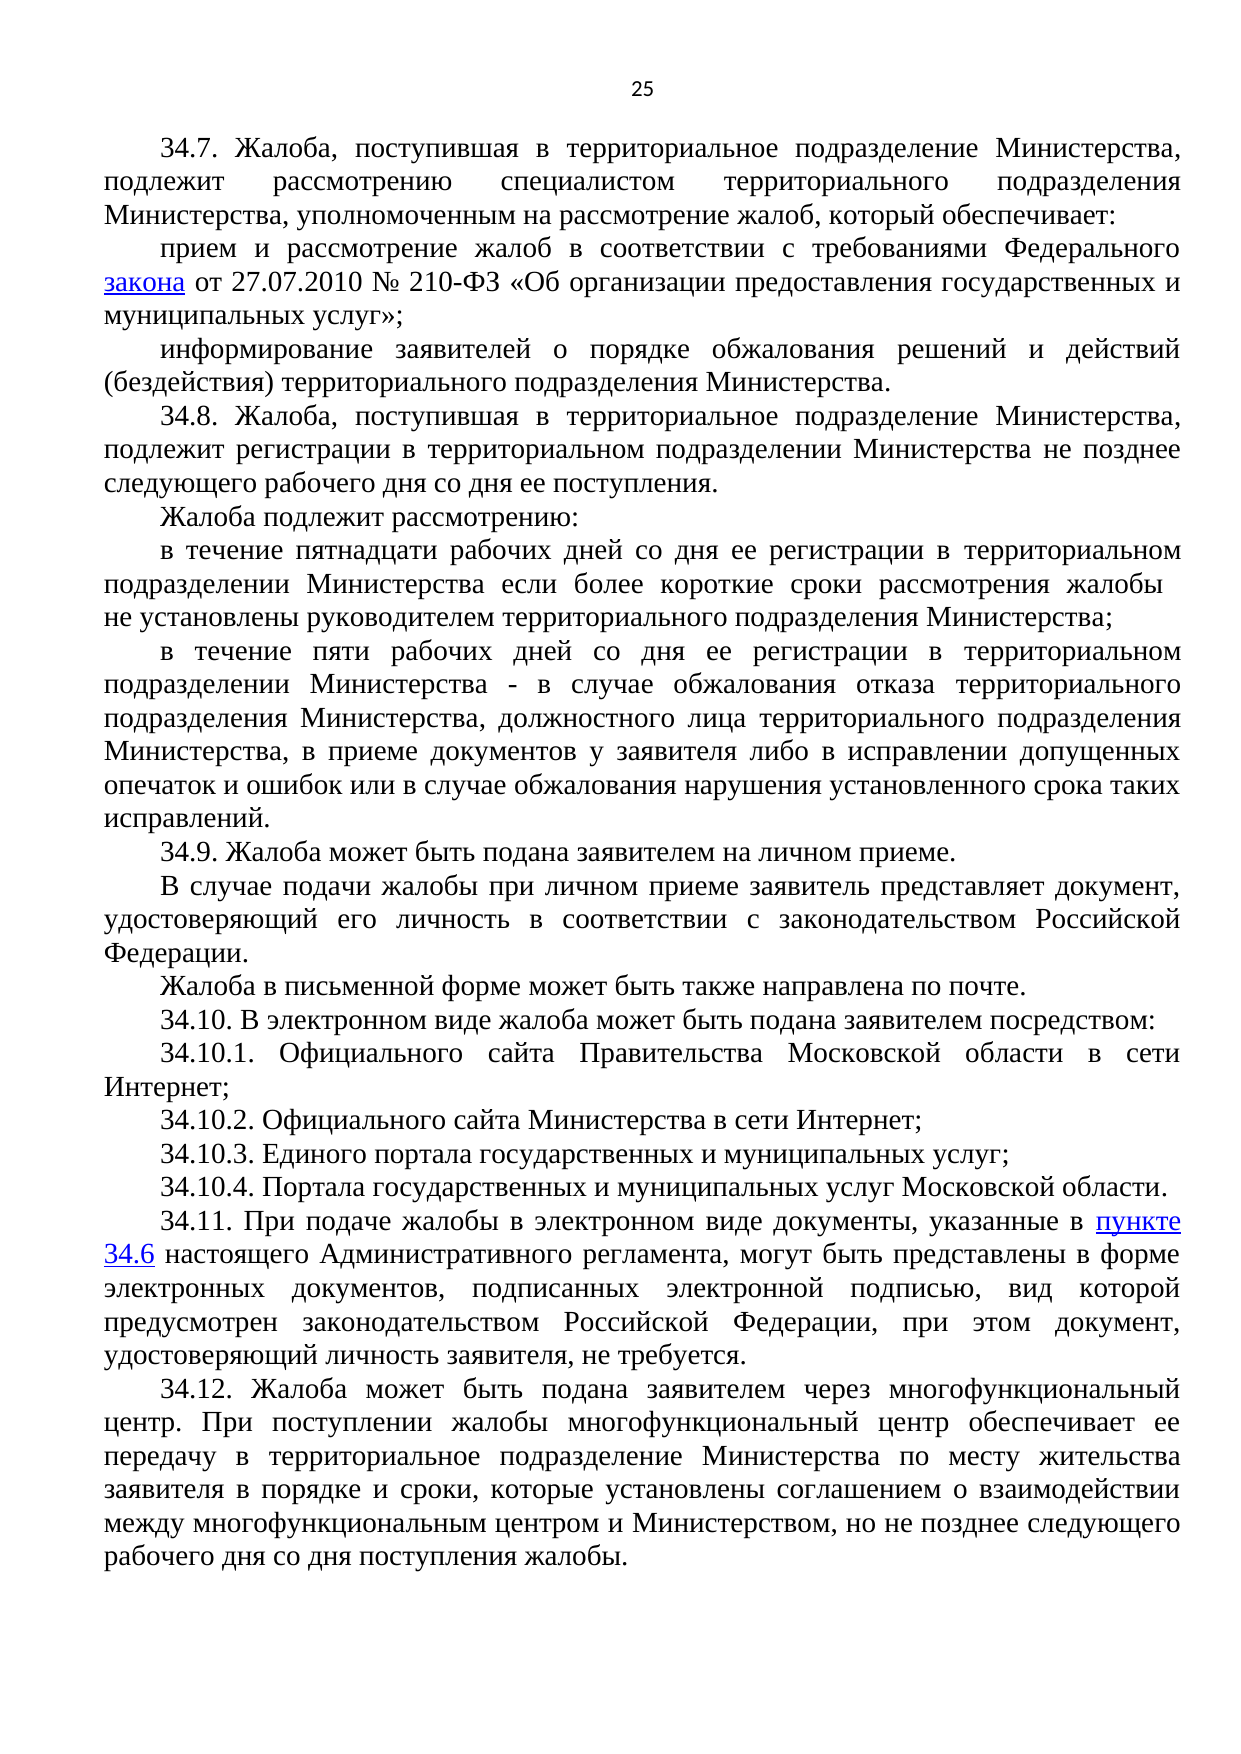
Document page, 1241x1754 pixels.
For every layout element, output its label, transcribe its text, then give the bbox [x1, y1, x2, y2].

text в течение пятнадцати рабочих дней со дня ее регистрации в территориальном подразделении Министерства если более короткие сроки рассмотрения жалобы не установлены руководителем территориального подразделения Министерства; [103, 532, 1181, 633]
text 34.10.4. Портала государственных и муниципальных услуг Московской области. [103, 1169, 1181, 1203]
text 34.8. Жалоба, поступившая в территориальное подразделение Министерства, подлежит регистрации в территориальном подразделении Министерства не позднее следующего рабочего дня со дня ее поступления. [103, 398, 1181, 499]
text Жалоба подлежит рассмотрению: [103, 499, 1181, 532]
text 34.11. При подаче жалобы в электронном виде документы, указанные в пункте 34.6 настоящего Административного регламента, могут быть представлены в форме электронных документов, подписанных электронной подписью, вид которой предусмотрен законодательством Российской Федерации, при этом документ, удостоверяющий личность заявителя, не требуется. [103, 1203, 1181, 1371]
text 34.12. Жалоба может быть подана заявителем через многофункциональный центр. При поступлении жалобы многофункциональный центр обеспечивает ее передачу в территориальное подразделение Министерства по месту жительства заявителя в порядке и сроки, которые установлены соглашением о взаимодействии между многофункциональным центром и Министерством, но не позднее следующего рабочего дня со дня поступления жалобы. [103, 1371, 1181, 1572]
text Жалоба в письменной форме может быть также направлена по почте. [103, 968, 1181, 1002]
text 34.10.3. Единого портала государственных и муниципальных услуг; [103, 1136, 1181, 1169]
text 34.9. Жалоба может быть подана заявителем на личном приеме. [103, 834, 1181, 868]
text в течение пяти рабочих дней со дня ее регистрации в территориальном подразделении Министерства - в случае обжалования отказа территориального подразделения Министерства, должностного лица территориального подразделения Министерства, в приеме документов у заявителя либо в исправлении допущенных опечаток и ошибок или в случае обжалования нарушения установленного срока таких исправлений. [103, 633, 1181, 834]
text 34.10.1. Официального сайта Правительства Московской области в сети Интернет; [103, 1035, 1181, 1102]
text 34.10. В электронном виде жалоба может быть подана заявителем посредством: [103, 1002, 1181, 1035]
text информирование заявителей о порядке обжалования решений и действий (бездействия) территориального подразделения Министерства. [103, 331, 1181, 398]
text В случае подачи жалобы при личном приеме заявитель представляет документ, удостоверяющий его личность в соответствии с законодательством Российской Федерации. [103, 868, 1181, 968]
text 34.10.2. Официального сайта Министерства в сети Интернет; [103, 1102, 1181, 1136]
text 34.7. Жалоба, поступившая в территориальное подразделение Министерства, подлежит рассмотрению специалистом территориального подразделения Министерства, уполномоченным на рассмотрение жалоб, который обеспечивает: [103, 130, 1181, 230]
text прием и рассмотрение жалоб в соответствии с требованиями Федерального закона от 27.07.2010 № 210-ФЗ «Об организации предоставления государственных и муниципальных услуг»; [103, 230, 1181, 331]
